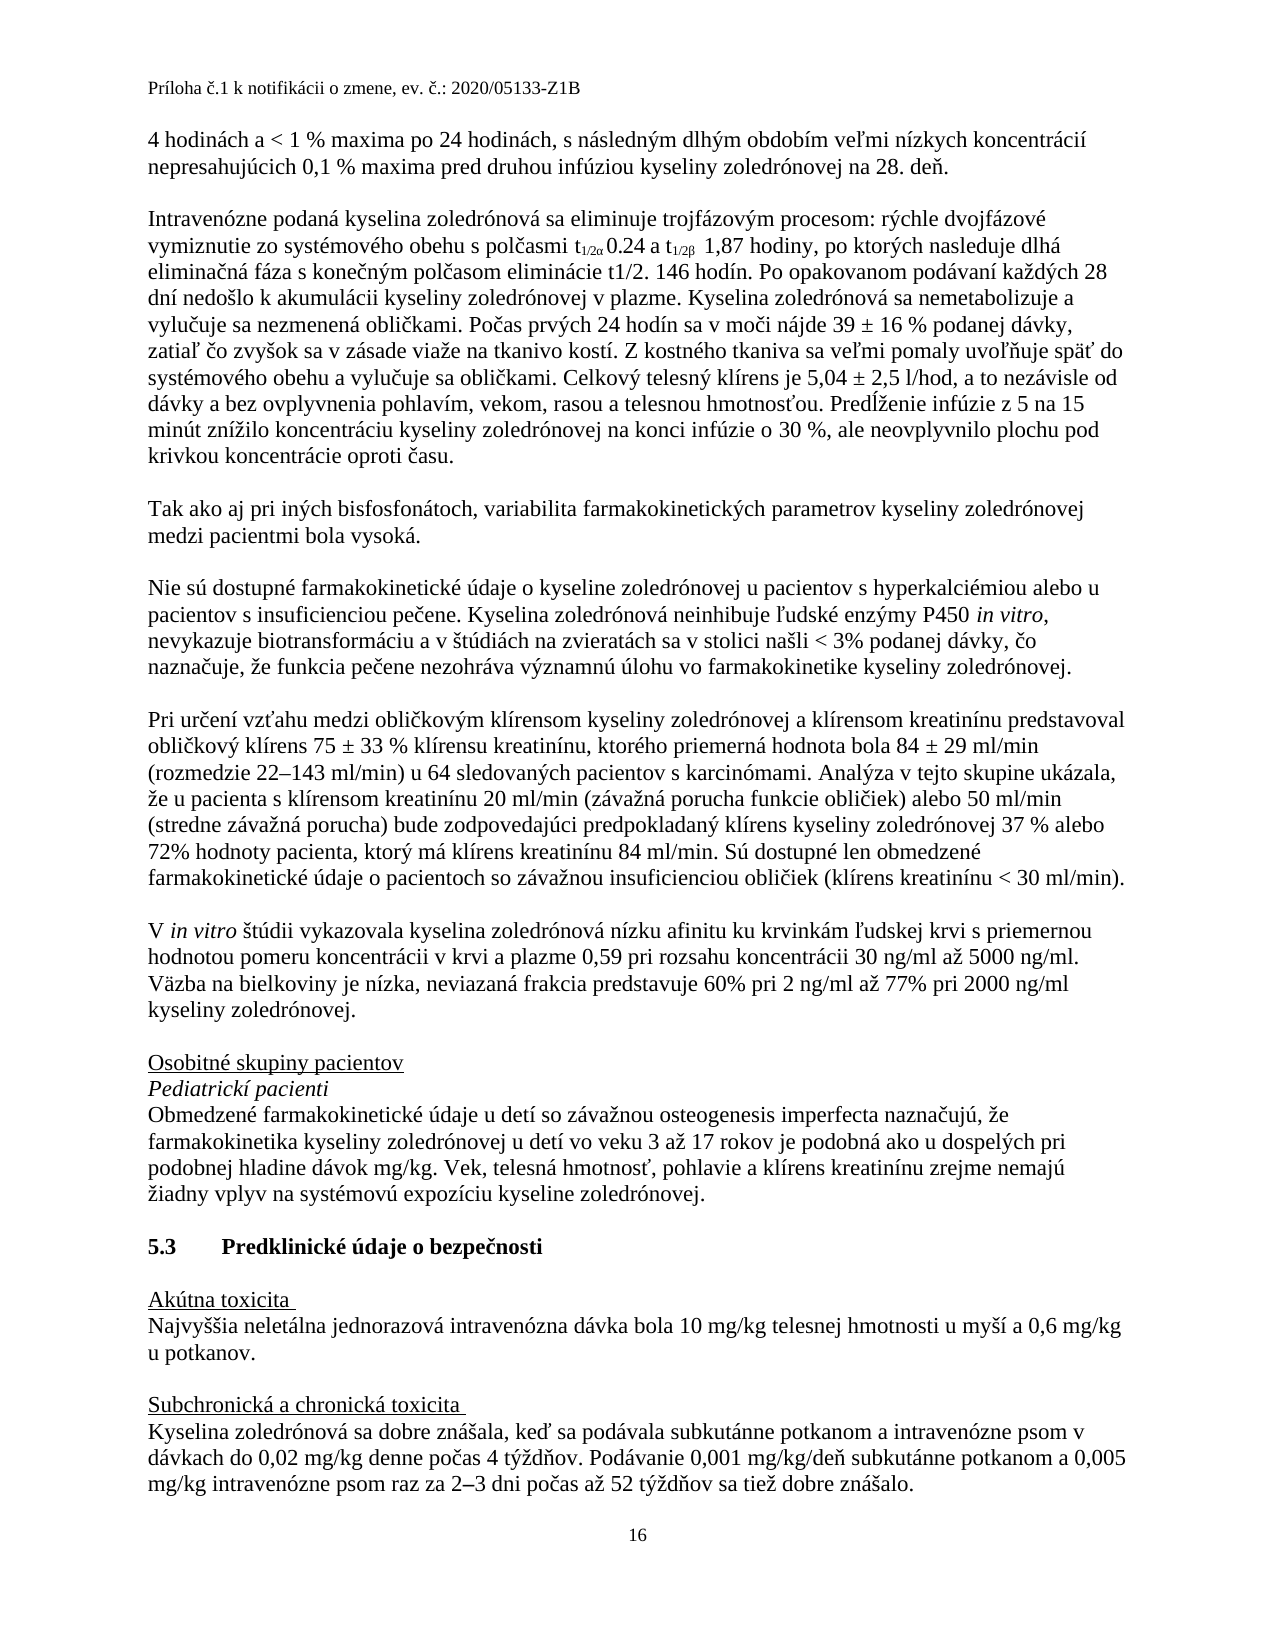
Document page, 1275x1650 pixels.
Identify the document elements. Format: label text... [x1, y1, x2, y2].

text Pri určení vzťahu medzi obličkovým klírensom kyseliny zoledrónovej a klírensom kreatinínu predstavoval obličkový klírens 75 ± 33 % klírensu kreatinínu, ktorého priemerná hodnota bola 84 ± 29 ml/min (rozmedzie 22–143 ml/min) u 64 sledovaných pacientov s karcinómami. Analýza v tejto skupine ukázala, že u pacienta s klírensom kreatinínu 20 ml/min (závažná porucha funkcie obličiek) alebo 50 ml/min (stredne závažná porucha) bude zodpovedajúci predpokladaný klírens kyseliny zoledrónovej 37 % alebo 72% hodnoty pacienta, ktorý má klírens kreatinínu 84 ml/min. Sú dostupné len obmedzené farmakokinetické údaje o pacientoch so závažnou insuficienciou obličiek (klírens kreatinínu < 30 ml/min). [148, 706, 1127, 891]
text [148, 126, 1127, 179]
text V in vitro štúdii vykazovala kyselina zoledrónová nízku afinitu ku krvinkám ľudskej krvi s priemernou hodnotou pomeru koncentrácii v krvi a plazme 0,59 pri rozsahu koncentrácii 30 ng/ml až 5000 ng/ml. Väzba na bielkoviny je nízka, neviazaná frakcia predstavuje 60% pri 2 ng/ml až 77% pri 2000 ng/ml kyseliny zoledrónovej. [148, 917, 1127, 1022]
text 5.3 Predklinické údaje o bezpečnosti [148, 1233, 1127, 1259]
text Intravenózne podaná kyselina zoledrónová sa eliminuje trojfázovým procesom: rýchle dvojfázové vymiznutie zo systémového obehu s polčasmi t1/2α 0.24 a t1/2β 1,87 hodiny, po ktorých nasleduje dlhá eliminačná fáza s konečným polčasom eliminácie t1/2. 146 hodín. Po opakovanom podávaní každých 28 dní nedošlo k akumulácii kyseliny zoledrónovej v plazme. Kyselina zoledrónová sa nemetabolizuje a vylučuje sa nezmenená obličkami. Počas prvých 24 hodín sa v moči nájde 39 ± 16 % podanej dávky, zatiaľ čo zvyšok sa v zásade viaže na tkanivo kostí. Z kostného tkaniva sa veľmi pomaly uvoľňuje späť do systémového obehu a vylučuje sa obličkami. Celkový telesný klírens je 5,04 ± 2,5 l/hod, a to nezávisle od dávky a bez ovplyvnenia pohlavím, vekom, rasou a telesnou hmotnosťou. Predĺženie infúzie z 5 na 15 minút znížilo koncentráciu kyseliny zoledrónovej na konci infúzie o 30 %, ale neovplyvnilo plochu pod krivkou koncentrácie oproti času. [148, 205, 1127, 469]
text Subchronická a chronická toxicita [148, 1391, 1127, 1418]
text Pediatrickí pacienti [148, 1075, 1127, 1101]
text Najvyššia neletálna jednorazová intravenózna dávka bola 10 mg/kg telesnej hmotnosti u myší a 0,6 mg/kg u potkanov. [148, 1312, 1127, 1365]
text Osobitné skupiny pacientov [148, 1049, 1127, 1075]
text Obmedzené farmakokinetické údaje u detí so závažnou osteogenesis imperfecta naznačujú, že farmakokinetika kyseliny zoledrónovej u detí vo veku 3 až 17 rokov je podobná ako u dospelých pri podobnej hladine dávok mg/kg. Vek, telesná hmotnosť, pohlavie a klírens kreatinínu zrejme nemajú žiadny vplyv na systémovú expozíciu kyseline zoledrónovej. [148, 1101, 1127, 1207]
text Tak ako aj pri iných bisfosfonátoch, variabilita farmakokinetických parametrov kyseliny zoledrónovej medzi pacientmi bola vysoká. [148, 495, 1127, 548]
text Nie sú dostupné farmakokinetické údaje o kyseline zoledrónovej u pacientov s hyperkalciémiou alebo u pacientov s insuficienciou pečene. Kyselina zoledrónová neinhibuje ľudské enzýmy P450 in vitro, nevykazuje biotransformáciu a v štúdiách na zvieratách sa v stolici našli < 3% podanej dávky, čo naznačuje, že funkcia pečene nezohráva významnú úlohu vo farmakokinetike kyseliny zoledrónovej. [148, 574, 1127, 680]
text Kyselina zoledrónová sa dobre znášala, keď sa podávala subkutánne potkanom a intravenózne psom v dávkach do 0,02 mg/kg denne počas 4 týždňov. Podávanie 0,001 mg/kg/deň subkutánne potkanom a 0,005 mg/kg intravenózne psom raz za 2–3 dni počas až 52 týždňov sa tiež dobre znášalo. [148, 1418, 1127, 1497]
text Akútna toxicita [148, 1286, 1127, 1312]
